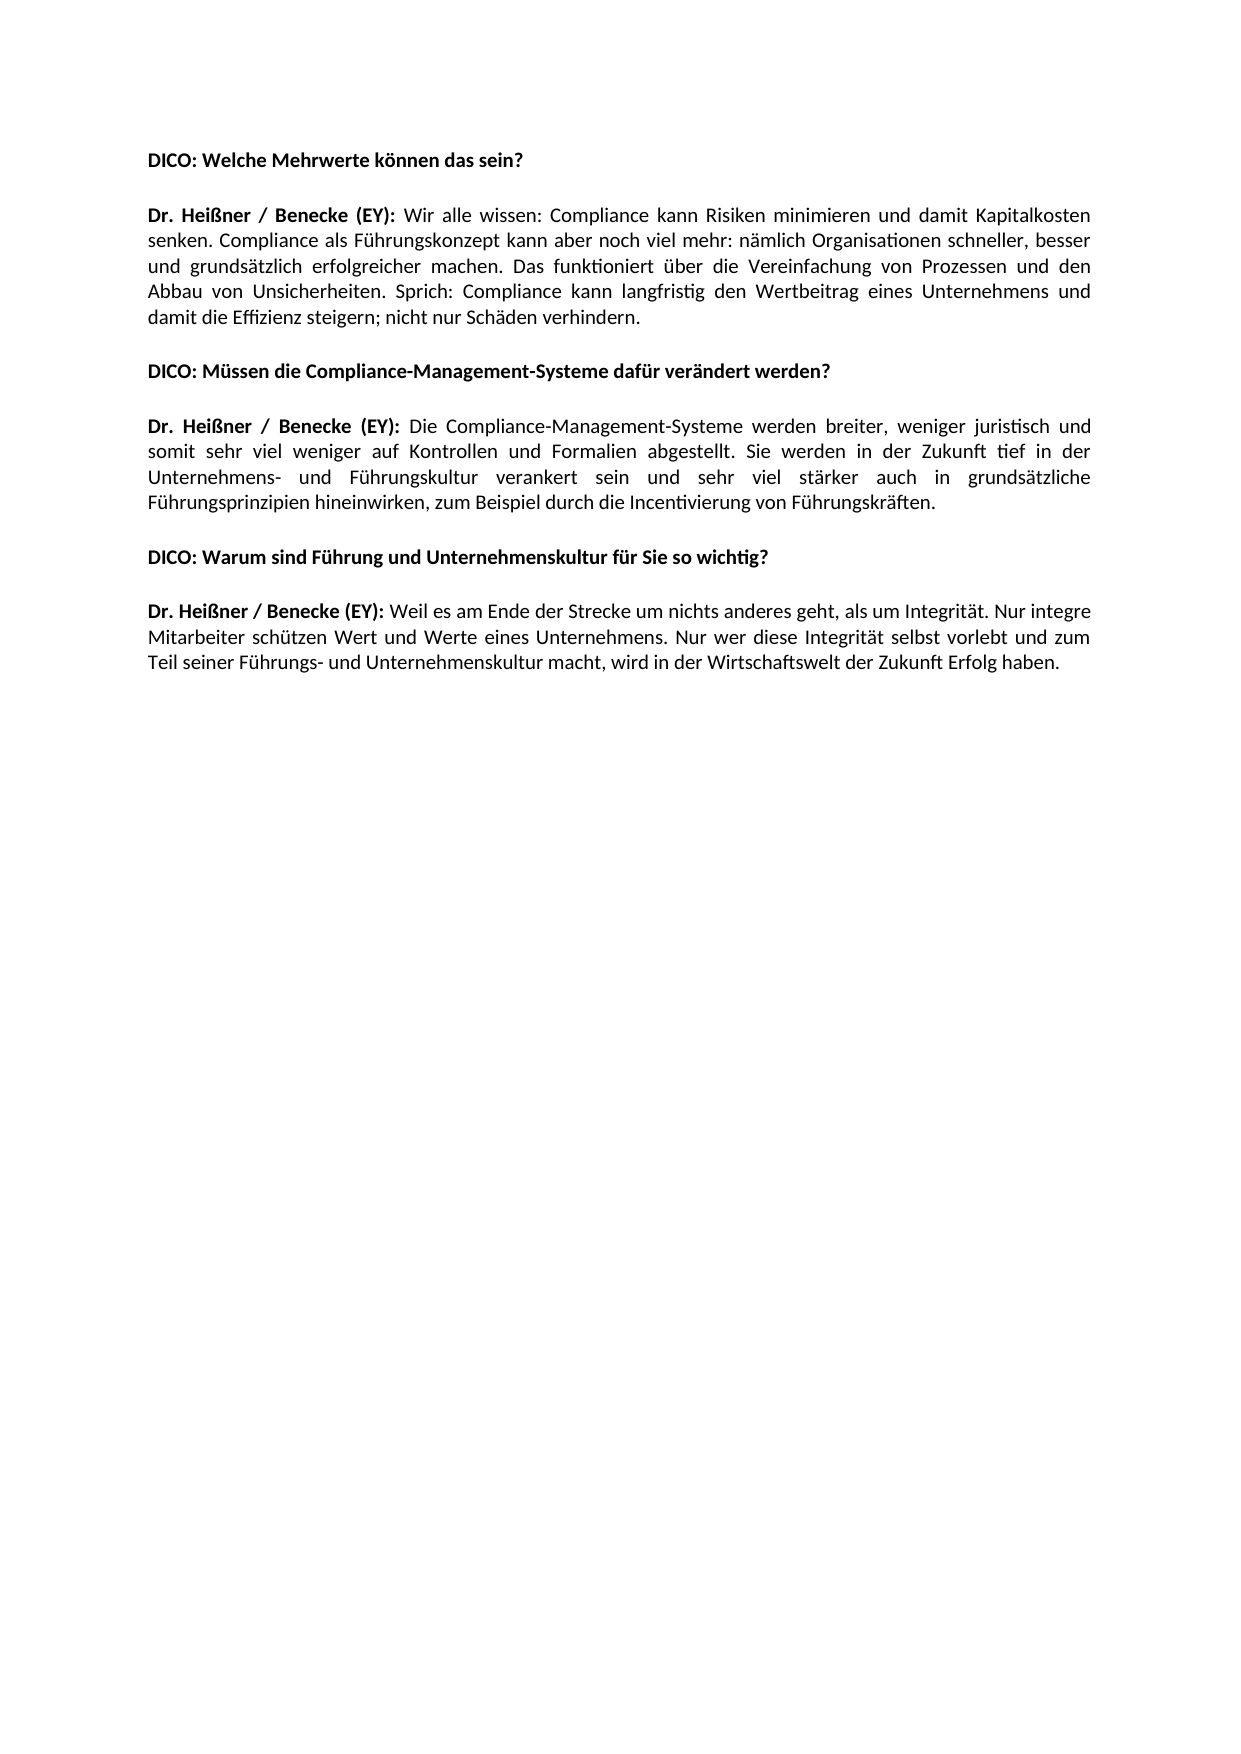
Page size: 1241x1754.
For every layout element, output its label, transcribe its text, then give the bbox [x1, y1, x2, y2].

text DICO: Warum sind Führung und Unternehmenskultur für Sie so wichtig? [148, 544, 1093, 569]
text DICO: Welche Mehrwerte können das sein? [148, 148, 1093, 173]
text Dr. Heißner / Benecke (EY): Weil es am Ende der Strecke um nichts anderes geht, als um Integrität. Nur integre Mitarbeiter schützen Wert und Werte eines Unternehmens. Nur wer diese Integrität selbst vorlebt und zum Teil seiner Führungs- und Unternehmenskultur macht, wird in der Wirtschaftswelt der Zukunft Erfolg haben. [148, 598, 1093, 675]
text Dr. Heißner / Benecke (EY): Die Compliance-Management-Systeme werden breiter, weniger juristisch und somit sehr viel weniger auf Kontrollen und Formalien abgestellt. Sie werden in der Zukunft tief in der Unternehmens- und Führungskultur verankert sein und sehr viel stärker auch in grundsätzliche Führungsprinzipien hineinwirken, zum Beispiel durch die Incentivierung von Führungskräften. [148, 413, 1093, 515]
text DICO: Müssen die Compliance-Management-Systeme dafür verändert werden? [148, 358, 1093, 384]
text Dr. Heißner / Benecke (EY): Wir alle wissen: Compliance kann Risiken minimieren und damit Kapitalkosten senken. Compliance als Führungskonzept kann aber noch viel mehr: nämlich Organisationen schneller, besser und grundsätzlich erfolgreicher machen. Das funktioniert über die Vereinfachung von Prozessen und den Abbau von Unsicherheiten. Sprich: Compliance kann langfristig den Wertbeitrag eines Unternehmens und damit die Effizienz steigern; nicht nur Schäden verhindern. [148, 202, 1093, 329]
